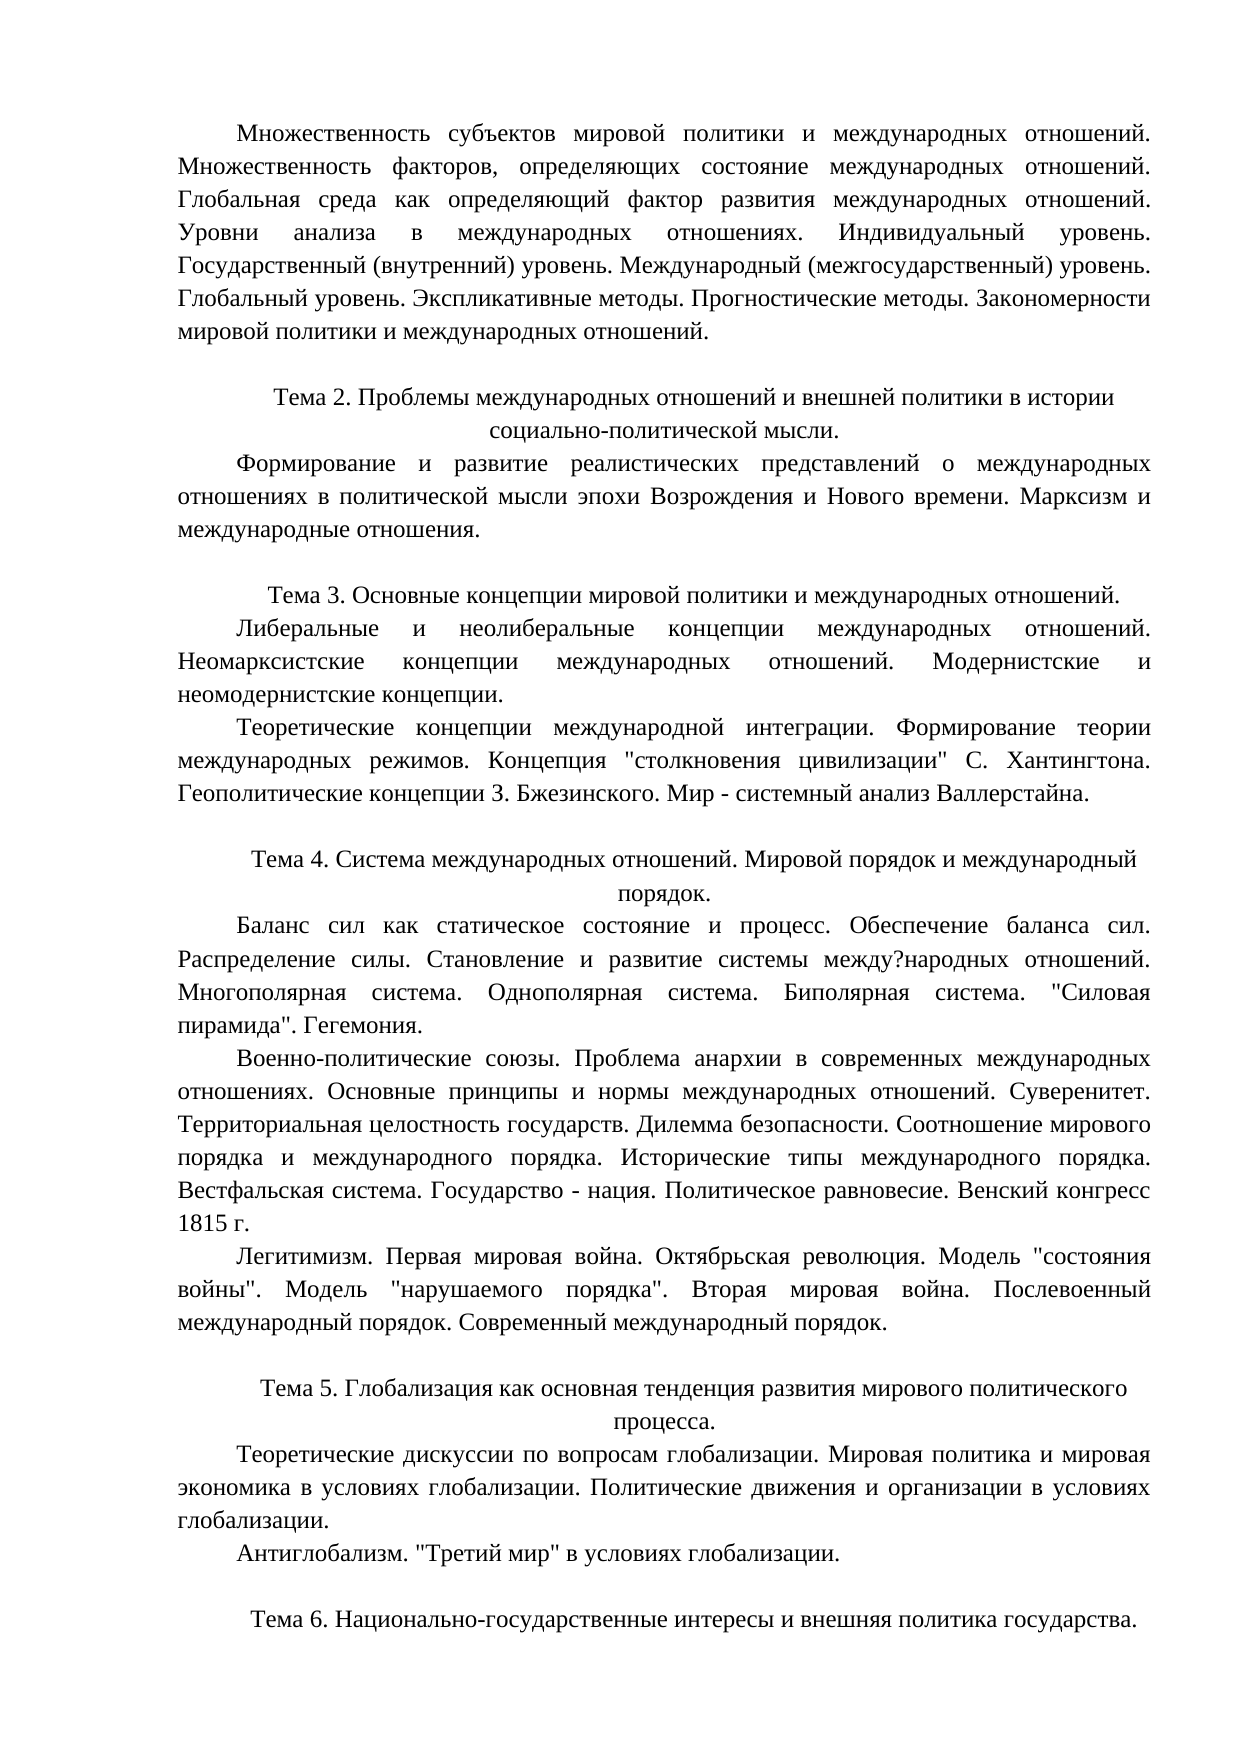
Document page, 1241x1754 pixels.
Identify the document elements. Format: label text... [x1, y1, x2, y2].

text Тема 5. Глобализация как основная тенденция развития мирового политического процесса. [177, 1373, 1152, 1435]
text Тема 4. Система международных отношений. Мировой порядок и международный порядок. [177, 844, 1152, 906]
text Теоретические дискуссии по вопросам глобализации. Мировая политика и мировая экономика в условиях глобализации. Политические движения и организации в условиях глобализации. [177, 1439, 1152, 1534]
text Либеральные и неолиберальные концепции международных отношений. Неомарксистские концепции международных отношений. Модернистские и неомодернистские концепции. [177, 613, 1152, 708]
text Антиглобализм. "Третий мир" в условиях глобализации. [177, 1538, 1152, 1567]
text Тема 6. Национально-государственные интересы и внешняя политика государства. [177, 1604, 1152, 1633]
text Тема 3. Основные концепции мировой политики и международных отношений. [177, 580, 1152, 609]
text Множественность субъектов мировой политики и международных отношений. Множественность факторов, определяющих состояние международных отношений. Глобальная среда как определяющий фактор развития международных отношений. Уровни анализа в международных отношениях. Индивидуальный уровень. Государственный (внутренний) уровень. Международный (межгосударственный) уровень. Глобальный уровень. Экспликативные методы. Прогностические методы. Закономерности мировой политики и международных отношений. [177, 118, 1152, 345]
text Военно-политические союзы. Проблема анархии в современных международных отношениях. Основные принципы и нормы международных отношений. Суверенитет. Территориальная целостность государств. Дилемма безопасности. Соотношение мирового порядка и международного порядка. Исторические типы международного порядка. Вестфальская система. Государство - нация. Политическое равновесие. Венский конгресс 1815 г. [177, 1043, 1152, 1237]
text Баланс сил как статическое состояние и процесс. Обеспечение баланса сил. Распределение силы. Становление и развитие системы между?народных отношений. Многополярная система. Однополярная система. Биполярная система. "Силовая пирамида". Гегемония. [177, 911, 1152, 1038]
text Формирование и развитие реалистических представлений о международных отношениях в политической мысли эпохи Возрождения и Нового времени. Марксизм и международные отношения. [177, 448, 1152, 543]
text Теоретические концепции международной интеграции. Формирование теории международных режимов. Концепция "столкновения цивилизации" С. Хантингтона. Геополитические концепции З. Бжезинского. Мир - системный анализ Валлерстайна. [177, 712, 1152, 807]
text Тема 2. Проблемы международных отношений и внешней политики в истории социально-политической мысли. [177, 382, 1152, 444]
text Легитимизм. Первая мировая война. Октябрьская революция. Модель "состояния войны". Модель "нарушаемого порядка". Вторая мировая война. Послевоенный международный порядок. Современный международный порядок. [177, 1241, 1152, 1336]
